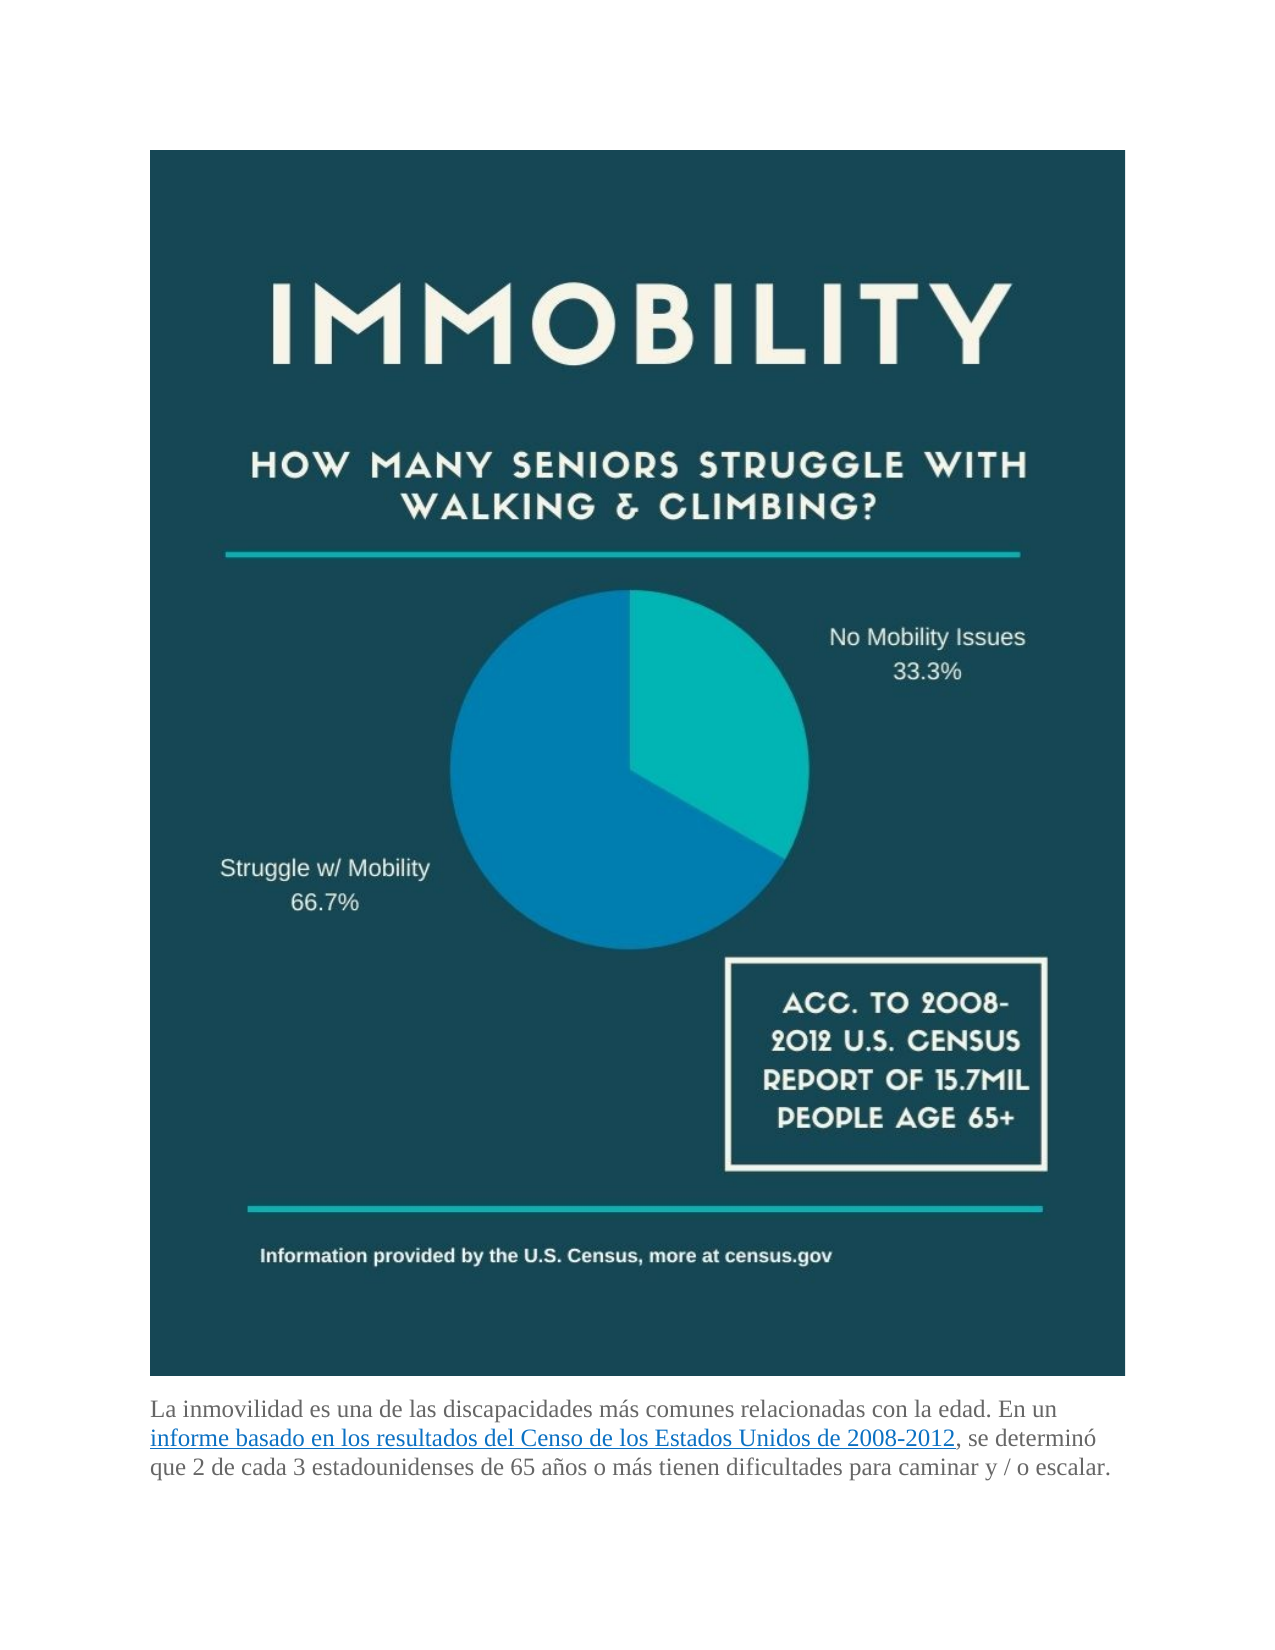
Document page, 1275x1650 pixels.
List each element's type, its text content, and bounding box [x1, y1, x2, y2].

picture [150, 150, 1125, 1376]
text La inmovilidad es una de las discapacidades más comunes relacionadas con la edad. En un informe basado en los resultados del Censo de los Estados Unidos de 2008-2012, se determinó que 2 de cada 3 estadounidenses de 65 años o más tienen dificultades para caminar y / o escalar. [150, 1394, 1125, 1480]
